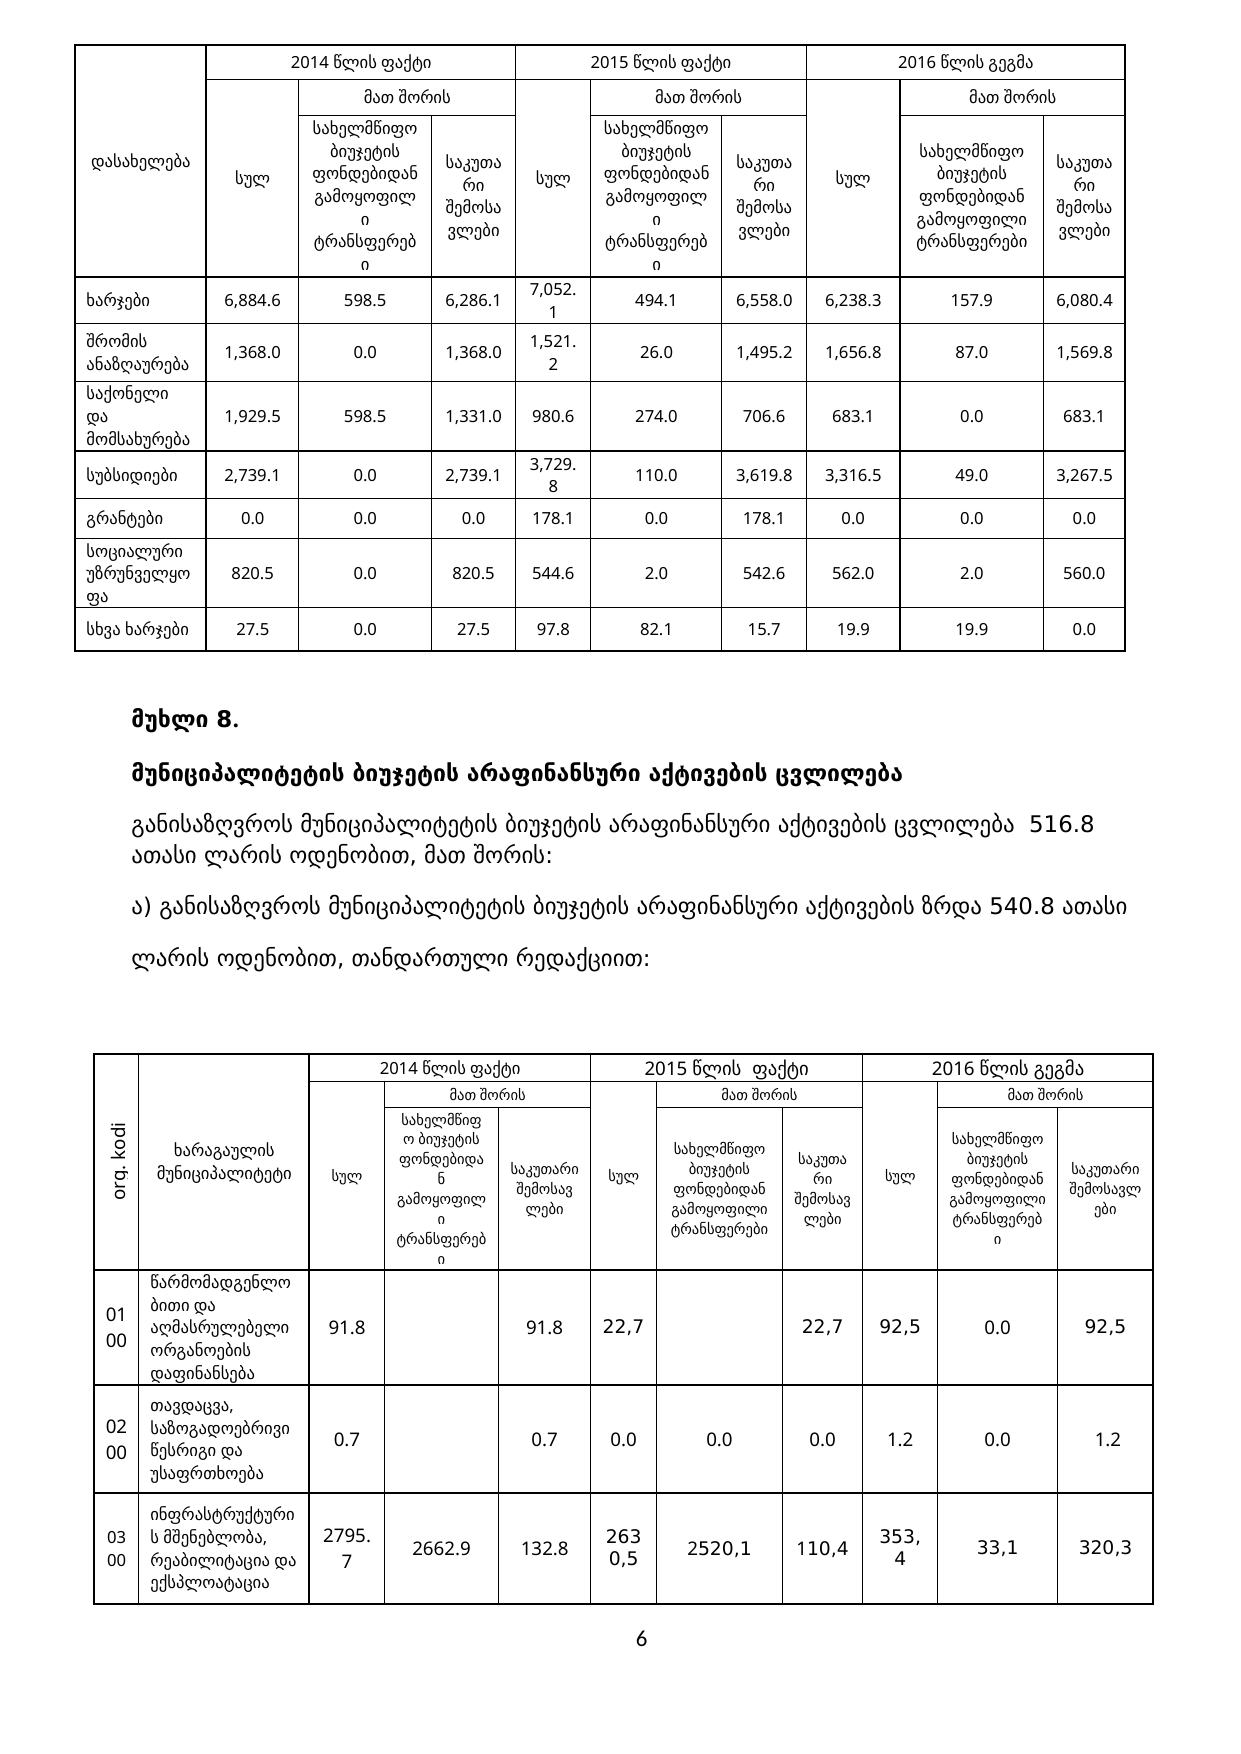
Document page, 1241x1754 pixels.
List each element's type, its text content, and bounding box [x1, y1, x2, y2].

table_cell 542.6 [722, 539, 806, 607]
table_cell 0.0 [299, 539, 431, 607]
table_cell 2795.7 [310, 1494, 384, 1603]
table_header 2015 წლის ფაქტი [516, 46, 806, 78]
table_cell 820.5 [432, 539, 515, 607]
table_cell 6,286.1 [432, 278, 515, 323]
table_cell 6,080.4 [1044, 278, 1124, 323]
table_header 2014 წლის ფაქტი [207, 46, 515, 78]
table_cell 2.0 [591, 539, 721, 607]
table_cell 03 00 [95, 1494, 138, 1603]
table_cell სულ [516, 80, 590, 276]
table_cell 110,4 [783, 1494, 862, 1603]
table_cell 706.6 [722, 382, 806, 450]
table_cell 3,316.5 [807, 452, 899, 497]
text ლარის ოდენობით, თანდართული რედაქციით: [131, 945, 1152, 971]
table_cell 0.7 [499, 1386, 590, 1492]
table_cell 178.1 [722, 499, 806, 538]
table_cell 110.0 [591, 452, 721, 497]
table_cell სულ [207, 80, 298, 276]
table_cell საქონელი და მომსახურება [76, 382, 205, 450]
table_cell 0.7 [310, 1386, 384, 1492]
table_cell 0.0 [591, 1386, 656, 1492]
table_cell გრანტები [76, 499, 205, 538]
table_cell 6,884.6 [207, 278, 298, 323]
table_cell [657, 1271, 782, 1384]
table_cell საკუთარი შემოსავლები [499, 1108, 590, 1268]
table_cell 0.0 [783, 1386, 862, 1492]
table_cell 0.0 [1044, 608, 1124, 649]
table_cell 2.0 [901, 539, 1043, 607]
table_cell 0.0 [299, 324, 431, 381]
table_cell 82.1 [591, 608, 721, 649]
table_cell საკუთარი შემოსავლები [432, 116, 515, 276]
table_cell 3,729.8 [516, 452, 590, 497]
table_cell 19.9 [807, 608, 899, 649]
table_cell 22,7 [783, 1271, 862, 1384]
table_cell 2520,1 [657, 1494, 782, 1603]
table_cell 87.0 [901, 324, 1043, 381]
table_cell მათ შორის [657, 1082, 862, 1107]
table_cell 683.1 [807, 382, 899, 450]
table_cell საკუთარი შემოსავლები [722, 116, 806, 276]
table_cell სახელმწიფო ბიუჯეტის ფონდებიდან გამოყოფილი ტრანსფერები [299, 116, 431, 276]
table_cell 683.1 [1044, 382, 1124, 450]
table_cell მათ შორის [385, 1082, 590, 1107]
table_cell 26.0 [591, 324, 721, 381]
text მუნიციპალიტეტის ბიუჯეტის არაფინანსური აქტივების ცვლილება [131, 760, 1152, 786]
table_cell 91.8 [310, 1271, 384, 1384]
table_cell [385, 1271, 498, 1384]
table_cell 7,052.1 [516, 278, 590, 323]
table_cell სახელმწიფო ბიუჯეტის ფონდებიდან გამოყოფილი ტრანსფერები [901, 116, 1043, 276]
table_cell 0.0 [1044, 499, 1124, 538]
table_cell 0.0 [591, 499, 721, 538]
table_cell მათ შორის [591, 80, 806, 114]
table_cell სულ [807, 80, 899, 276]
table_cell 0.0 [901, 499, 1043, 538]
table_header 2016 წლის გეგმა [807, 46, 1124, 78]
table_cell 1,569.8 [1044, 324, 1124, 381]
text განისაზღვროს მუნიციპალიტეტის ბიუჯეტის არაფინანსური აქტივების ცვლილება 516.8 ათასი ლარის ოდენობით, მათ შორის: [131, 811, 1152, 868]
table_cell მათ შორის [938, 1082, 1152, 1107]
table_cell 1,368.0 [207, 324, 298, 381]
table_cell თავდაცვა, საზოგადოებრივი წესრიგი და უსაფრთხოება [139, 1386, 308, 1492]
table_cell 820.5 [207, 539, 298, 607]
table_cell [385, 1386, 498, 1492]
table_cell 92,5 [863, 1271, 937, 1384]
table_cell 132.8 [499, 1494, 590, 1603]
table_cell 157.9 [901, 278, 1043, 323]
table_cell საკუთარი შემოსავლები [1058, 1108, 1152, 1268]
table_header ხარაგაულის მუნიციპალიტეტი [139, 1055, 308, 1268]
table_cell 1,331.0 [432, 382, 515, 450]
table_cell 02 00 [95, 1386, 138, 1492]
table_cell 0.0 [207, 499, 298, 538]
table_cell 1,929.5 [207, 382, 298, 450]
table_cell სახელმწიფო ბიუჯეტის ფონდებიდან გამოყოფილი ტრანსფერები [385, 1108, 498, 1268]
table_cell მათ შორის [901, 80, 1124, 114]
table_cell 1,368.0 [432, 324, 515, 381]
table_cell 97.8 [516, 608, 590, 649]
table_cell სოციალური უზრუნველყოფა [76, 539, 205, 607]
table_cell სულ [863, 1082, 937, 1268]
table_cell მათ შორის [299, 80, 515, 114]
table_cell 0.0 [299, 499, 431, 538]
table_cell 0.0 [938, 1386, 1057, 1492]
table_cell 0.0 [432, 499, 515, 538]
table_cell 494.1 [591, 278, 721, 323]
table_cell 2,739.1 [432, 452, 515, 497]
table_cell 1.2 [1058, 1386, 1152, 1492]
table_cell ხარჯები [76, 278, 205, 323]
table_cell 22,7 [591, 1271, 656, 1384]
table_cell 2662.9 [385, 1494, 498, 1603]
table_cell სულ [591, 1082, 656, 1268]
table_cell 6,238.3 [807, 278, 899, 323]
table_cell 598.5 [299, 278, 431, 323]
table_cell 178.1 [516, 499, 590, 538]
table_header org. kodi [95, 1055, 138, 1268]
table_cell 1.2 [863, 1386, 937, 1492]
table_cell 320,3 [1058, 1494, 1152, 1603]
table_cell 0.0 [299, 608, 431, 649]
table_cell 0.0 [901, 382, 1043, 450]
table_cell 560.0 [1044, 539, 1124, 607]
table_cell სხვა ხარჯები [76, 608, 205, 649]
table_cell 92,5 [1058, 1271, 1152, 1384]
table_cell 3,619.8 [722, 452, 806, 497]
table_cell საკუთარი შემოსავლები [783, 1108, 862, 1268]
table_cell 33,1 [938, 1494, 1057, 1603]
text ა) განისაზღვროს მუნიციპალიტეტის ბიუჯეტის არაფინანსური აქტივების ზრდა 540.8 ათასი [131, 893, 1152, 920]
table_header 2014 წლის ფაქტი [310, 1055, 590, 1081]
text მუხლი 8. [131, 703, 1152, 734]
table_cell 598.5 [299, 382, 431, 450]
table_cell სახელმწიფო ბიუჯეტის ფონდებიდან გამოყოფილი ტრანსფერები [591, 116, 721, 276]
table_cell 27.5 [207, 608, 298, 649]
table_cell 274.0 [591, 382, 721, 450]
table_cell სახელმწიფო ბიუჯეტის ფონდებიდან გამოყოფილი ტრანსფერები [657, 1108, 782, 1268]
table_cell 0.0 [657, 1386, 782, 1492]
table_header 2016 წლის გეგმა [863, 1055, 1152, 1081]
table_cell 6,558.0 [722, 278, 806, 323]
table_cell 1,656.8 [807, 324, 899, 381]
table_header დასახელება [76, 46, 205, 276]
table_cell 19.9 [901, 608, 1043, 649]
table_cell 01 00 [95, 1271, 138, 1384]
table_cell ინფრასტრუქტურის მშენებლობა, რეაბილიტაცია და ექსპლოატაცია [139, 1494, 308, 1603]
table_cell სუბსიდიები [76, 452, 205, 497]
table_cell 15.7 [722, 608, 806, 649]
table_cell 0.0 [299, 452, 431, 497]
table_cell 0.0 [807, 499, 899, 538]
table_cell 562.0 [807, 539, 899, 607]
table_cell 3,267.5 [1044, 452, 1124, 497]
table_cell 2,739.1 [207, 452, 298, 497]
table_cell სახელმწიფო ბიუჯეტის ფონდებიდან გამოყოფილი ტრანსფერები [938, 1108, 1057, 1268]
table_cell საკუთარი შემოსავლები [1044, 116, 1124, 276]
table_cell 980.6 [516, 382, 590, 450]
table_header 2015 წლის ფაქტი [591, 1055, 862, 1081]
table_cell 0.0 [938, 1271, 1057, 1384]
table_cell 49.0 [901, 452, 1043, 497]
table_cell 91.8 [499, 1271, 590, 1384]
table_cell 1,521.2 [516, 324, 590, 381]
table_cell 27.5 [432, 608, 515, 649]
table_cell 353,4 [863, 1494, 937, 1603]
table_cell 1,495.2 [722, 324, 806, 381]
table_cell 2630,5 [591, 1494, 656, 1603]
table_cell სულ [310, 1082, 384, 1268]
table_cell წარმომადგენლობითი და აღმასრულებელი ორგანოების დაფინანსება [139, 1271, 308, 1384]
table_cell შრომის ანაზღაურება [76, 324, 205, 381]
table_cell 544.6 [516, 539, 590, 607]
